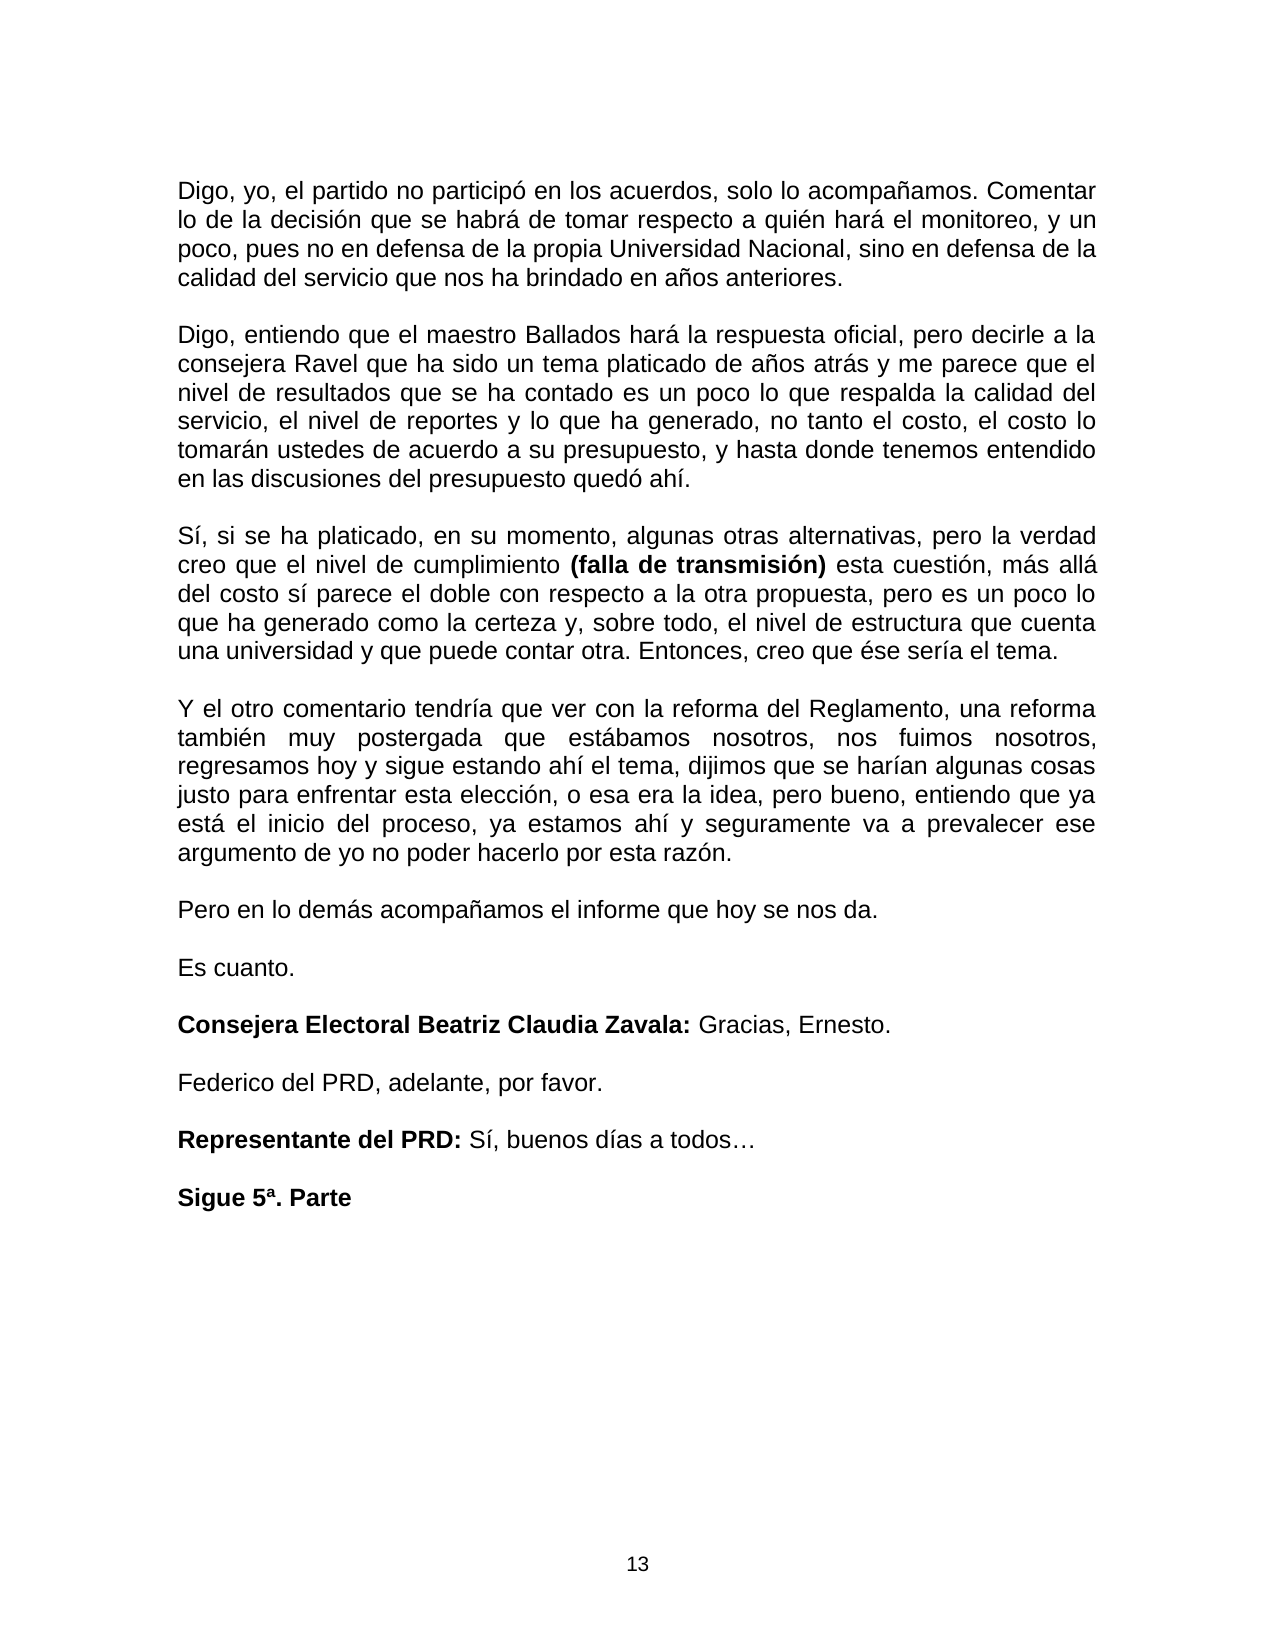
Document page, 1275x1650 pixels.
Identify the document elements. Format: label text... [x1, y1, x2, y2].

text Digo, entiendo que el maestro Ballados hará la respuesta oficial, pero decirle a la consejera Ravel que ha sido un tema platicado de años atrás y me parece que el nivel de resultados que se ha contado es un poco lo que respalda la calidad del servicio, el nivel de reportes y lo que ha generado, no tanto el costo, el costo lo tomarán ustedes de acuerdo a su presupuesto, y hasta donde tenemos entendido en las discusiones del presupuesto quedó ahí. [177, 320, 1098, 493]
text Sí, si se ha platicado, en su momento, algunas otras alternativas, pero la verdad creo que el nivel de cumplimiento (falla de transmisión) esta cuestión, más allá del costo sí parece el doble con respecto a la otra propuesta, pero es un poco lo que ha generado como la certeza y, sobre todo, el nivel de estructura que cuenta una universidad y que puede contar otra. Entonces, creo que ése sería el tema. [177, 521, 1098, 665]
text Digo, yo, el partido no participó en los acuerdos, solo lo acompañamos. Comentar lo de la decisión que se habrá de tomar respecto a quién hará el monitoreo, y un poco, pues no en defensa de la propia Universidad Nacional, sino en defensa de la calidad del servicio que nos ha brindado en años anteriores. [177, 176, 1098, 291]
text Es cuanto. [177, 953, 1098, 981]
text Sigue 5ª. Parte [177, 1183, 1098, 1211]
text Consejera Electoral Beatriz Claudia Zavala: Gracias, Ernesto. [177, 1010, 1098, 1039]
text Representante del PRD: Sí, buenos días a todos… [177, 1125, 1098, 1154]
text Pero en lo demás acompañamos el informe que hoy se nos da. [177, 895, 1098, 924]
text Y el otro comentario tendría que ver con la reforma del Reglamento, una reforma también muy postergada que estábamos nosotros, nos fuimos nosotros, regresamos hoy y sigue estando ahí el tema, dijimos que se harían algunas cosas justo para enfrentar esta elección, o esa era la idea, pero bueno, entiendo que ya está el inicio del proceso, ya estamos ahí y seguramente va a prevalecer ese argumento de yo no poder hacerlo por esta razón. [177, 694, 1098, 866]
text Federico del PRD, adelante, por favor. [177, 1068, 1098, 1096]
